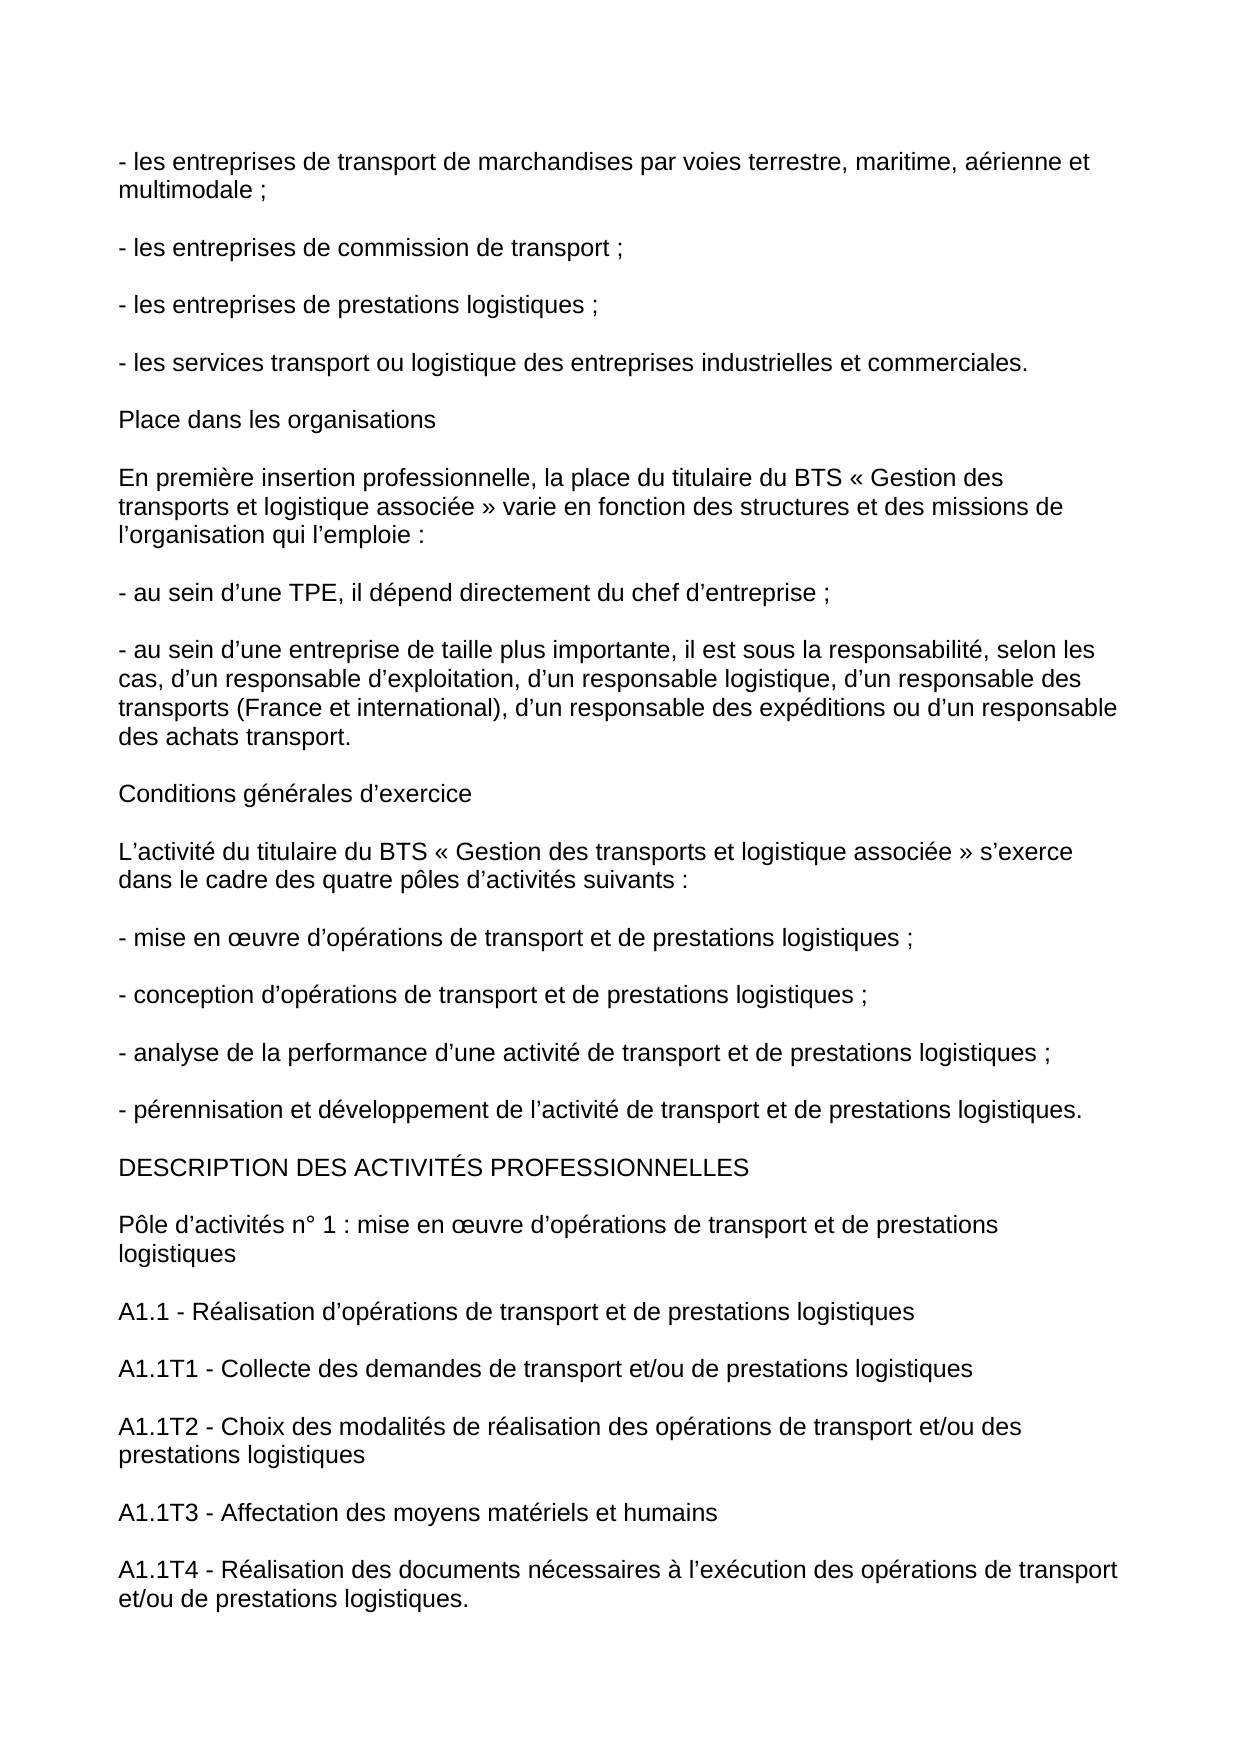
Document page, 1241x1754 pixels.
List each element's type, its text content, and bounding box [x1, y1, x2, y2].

text - les services transport ou logistique des entreprises industrielles et commerciales. [118, 348, 1122, 377]
text DESCRIPTION DES ACTIVITÉS PROFESSIONNELLES [118, 1153, 1122, 1182]
text L’activité du titulaire du BTS « Gestion des transports et logistique associée » s’exerce dans le cadre des quatre pôles d’activités suivants : [118, 837, 1122, 894]
text A1.1T4 - Réalisation des documents nécessaires à l’exécution des opérations de transport et/ou de prestations logistiques. [118, 1556, 1122, 1613]
text A1.1T3 - Affectation des moyens matériels et humains [118, 1498, 1122, 1527]
text Conditions générales d’exercice [118, 779, 1122, 808]
text A1.1T2 - Choix des modalités de réalisation des opérations de transport et/ou des prestations logistiques [118, 1412, 1122, 1469]
text - mise en œuvre d’opérations de transport et de prestations logistiques ; [118, 923, 1122, 952]
text - les entreprises de commission de transport ; [118, 233, 1122, 262]
text - pérennisation et développement de l’activité de transport et de prestations logistiques. [118, 1096, 1122, 1124]
text - conception d’opérations de transport et de prestations logistiques ; [118, 981, 1122, 1009]
text - analyse de la performance d’une activité de transport et de prestations logistiques ; [118, 1038, 1122, 1067]
text A1.1 - Réalisation d’opérations de transport et de prestations logistiques [118, 1297, 1122, 1326]
text - les entreprises de transport de marchandises par voies terrestre, maritime, aérienne et multimodale ; [118, 147, 1122, 204]
text - au sein d’une TPE, il dépend directement du chef d’entreprise ; [118, 578, 1122, 607]
text - les entreprises de prestations logistiques ; [118, 291, 1122, 319]
text - au sein d’une entreprise de taille plus importante, il est sous la responsabilité, selon les cas, d’un responsable d’exploitation, d’un responsable logistique, d’un responsable des transports (France et international), d’un responsable des expéditions ou d’un responsable des achats transport. [118, 636, 1122, 751]
text A1.1T1 - Collecte des demandes de transport et/ou de prestations logistiques [118, 1354, 1122, 1383]
text Place dans les organisations [118, 406, 1122, 434]
text En première insertion professionnelle, la place du titulaire du BTS « Gestion des transports et logistique associée » varie en fonction des structures et des missions de l’organisation qui l’emploie : [118, 463, 1122, 549]
text Pôle d’activités n° 1 : mise en œuvre d’opérations de transport et de prestations logistiques [118, 1211, 1122, 1268]
